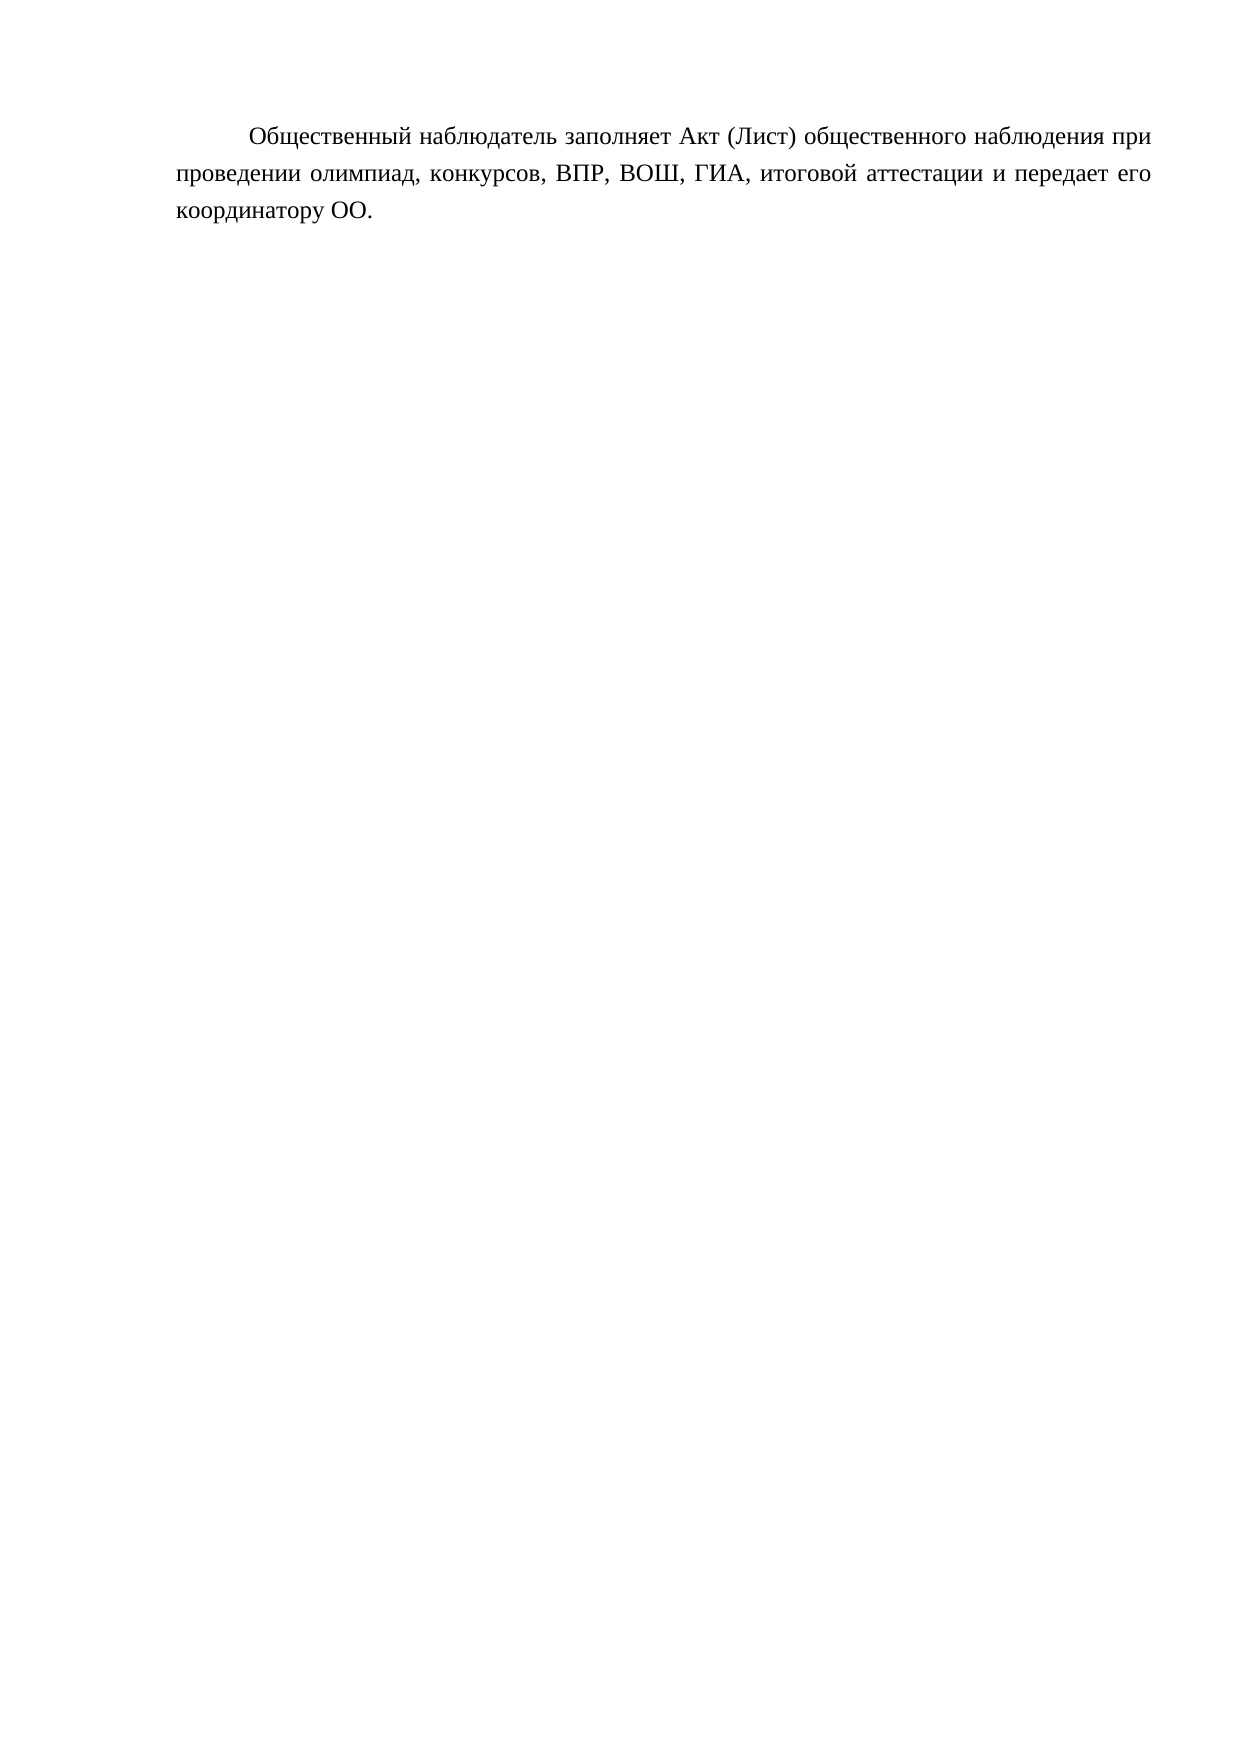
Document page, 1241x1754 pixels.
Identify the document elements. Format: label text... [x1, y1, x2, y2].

text Общественный наблюдатель заполняет Акт (Лист) общественного наблюдения при проведении олимпиад, конкурсов, ВПР, ВОШ, ГИА, итоговой аттестации и передает его координатору ОО. [176, 121, 1152, 223]
